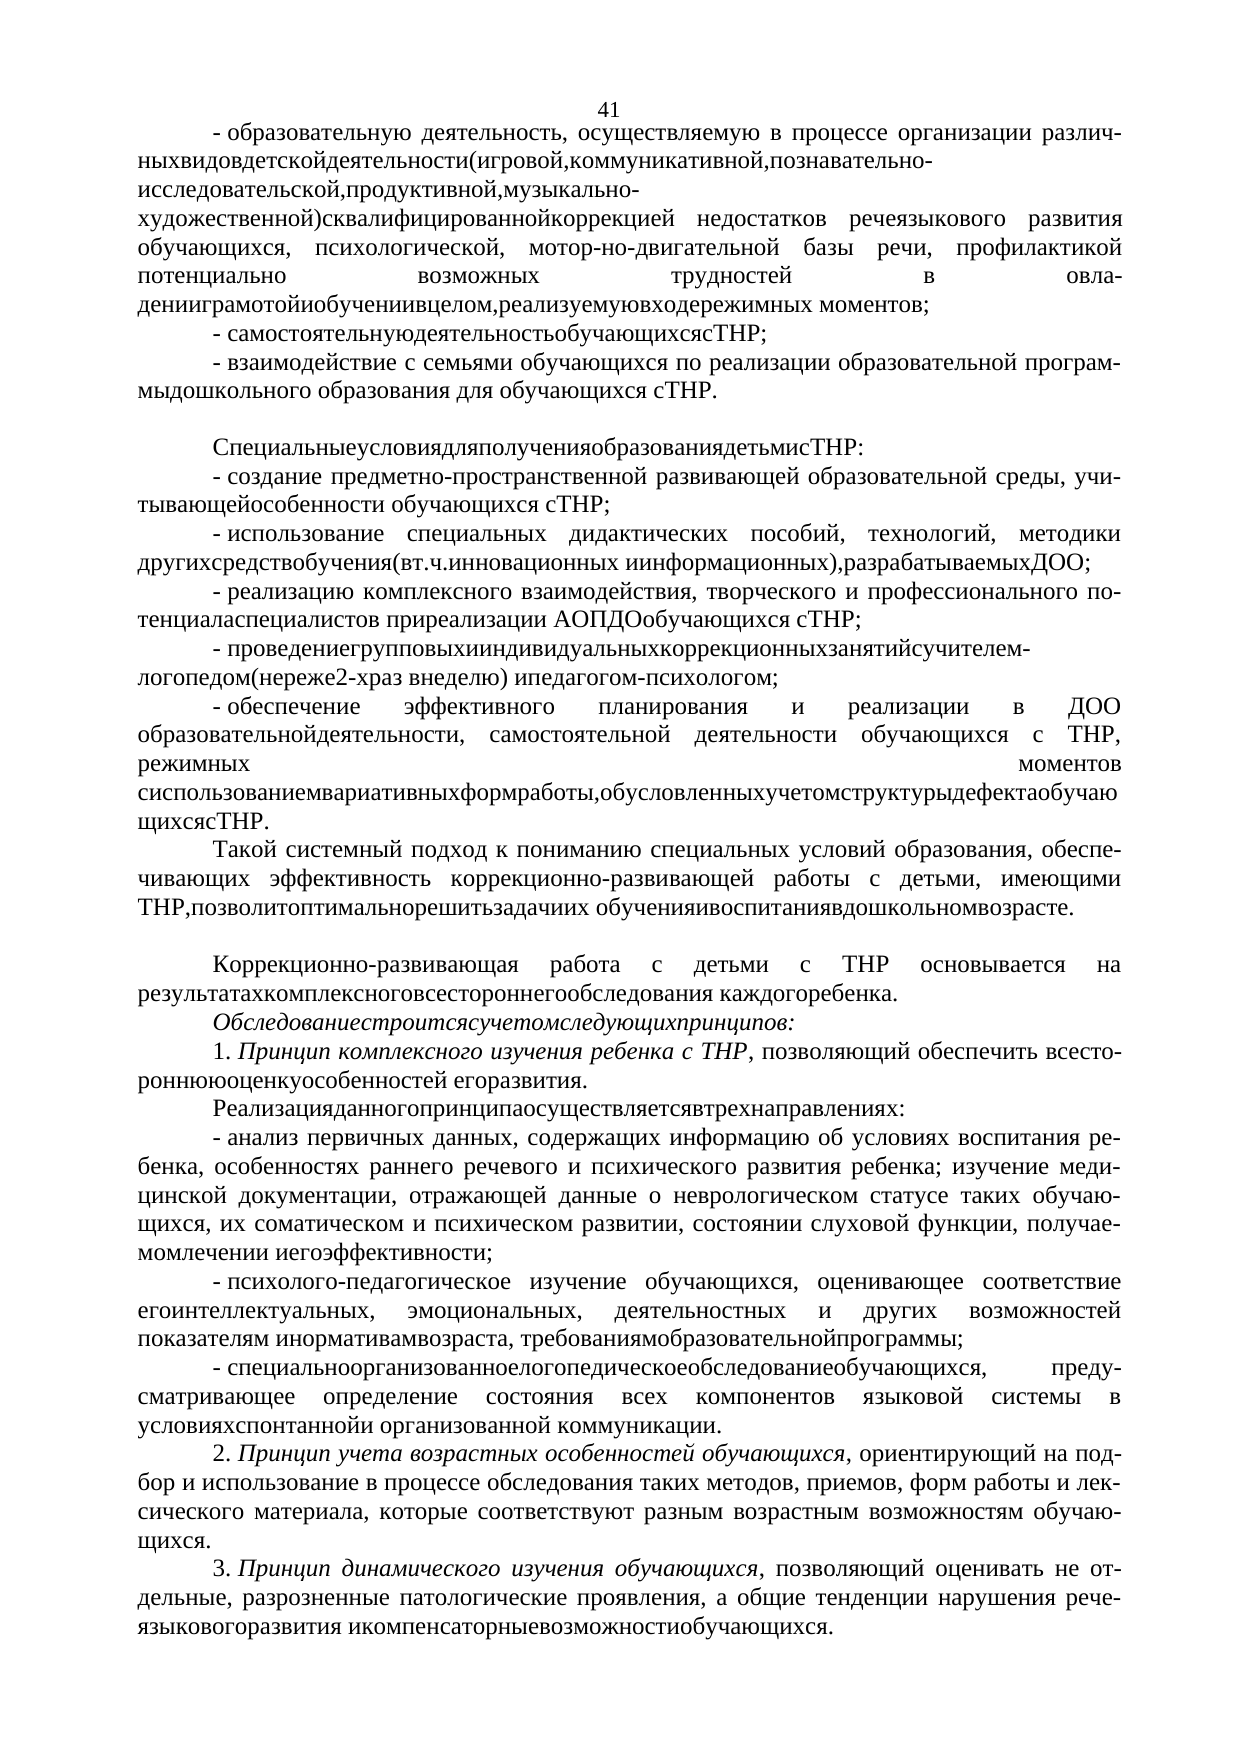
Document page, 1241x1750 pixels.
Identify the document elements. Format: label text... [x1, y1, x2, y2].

list анализ первичных данных, содержащих информацию об условиях воспитания ре-бенка, особенностях раннего речевого и психического развития ребенка; изучение меди-цинской документации, отражающей данные о неврологическом статусе таких обучаю-щихся, их соматическом и психическом развитии, состоянии слуховой функции, получае-момлечении иегоэффективности; [137, 1122, 1122, 1266]
text Обследованиестроитсясучетомследующихпринципов: [212, 1007, 1186, 1036]
list психолого-педагогическое изучение обучающихся, оценивающее соответствие егоинтеллектуальных, эмоциональных, деятельностных и других возможностей показателям инормативамвозраста, требованиямобразовательнойпрограммы; [137, 1266, 1122, 1352]
text Реализацияданногопринципаосуществляетсявтрехнаправлениях: [212, 1093, 1186, 1122]
text СпециальныеусловиядляполученияобразованиядетьмисТНР: [212, 432, 1186, 461]
list проведениегрупповыхииндивидуальныхкоррекционныхзанятийсучителем-логопедом(нереже2-храз внеделю) ипедагогом-психологом; [137, 633, 1122, 691]
list Принцип динамического изучения обучающихся, позволяющий оценивать не от-дельные, разрозненные патологические проявления, а общие тенденции нарушения рече-языковогоразвития икомпенсаторныевозможностиобучающихся. [137, 1553, 1122, 1640]
text Коррекционно-развивающая работа с детьми с ТНР основывается на результатахкомплексноговсестороннегообследования каждогоребенка. [137, 949, 1122, 1007]
list специальноорганизованноелогопедическоеобследованиеобучающихся, преду-сматривающее определение состояния всех компонентов языковой системы в условияхспонтаннойи организованной коммуникации. [137, 1352, 1122, 1438]
list Принцип учета возрастных особенностей обучающихся, ориентирующий на под-бор и использование в процессе обследования таких методов, приемов, форм работы и лек-сического материала, которые соответствуют разным возрастным возможностям обучаю-щихся. [137, 1438, 1122, 1553]
list создание предметно-пространственной развивающей образовательной среды, учи-тывающейособенности обучающихся сТНР; [137, 461, 1122, 518]
list самостоятельнуюдеятельностьобучающихсясТНР; [212, 318, 1186, 347]
list взаимодействие с семьями обучающихся по реализации образовательной програм-мыдошкольного образования для обучающихся сТНР. [137, 347, 1122, 404]
list образовательную деятельность, осуществляемую в процессе организации различ-ныхвидовдетскойдеятельности(игровой,коммуникативной,познавательно-исследовательской,продуктивной,музыкально-художественной)сквалифицированнойкоррекцией недостатков речеязыкового развития обучающихся, психологической, мотор-но-двигательной базы речи, профилактикой потенциально возможных трудностей в овла-денииграмотойиобучениивцелом,реализуемуювходережимных моментов; [137, 117, 1123, 318]
list реализацию комплексного взаимодействия, творческого и профессионального по-тенциаласпециалистов приреализации АОПДОобучающихся сТНР; [137, 576, 1122, 633]
list Принцип комплексного изучения ребенка с ТНР, позволяющий обеспечить всесто-роннююоценкуособенностей егоразвития. [137, 1036, 1122, 1093]
list обеспечение эффективного планирования и реализации в ДОО образовательнойдеятельности, самостоятельной деятельности обучающихся с ТНР, режимных моментов сиспользованиемвариативныхформработы,обусловленныхучетомструктурыдефектаобучающихсясТНР. [137, 691, 1122, 834]
text Такой системный подход к пониманию специальных условий образования, обеспе-чивающих эффективность коррекционно-развивающей работы с детьми, имеющими ТНР,позволитоптимальнорешитьзадачиих обученияивоспитаниявдошкольномвозрасте. [137, 834, 1122, 921]
list использование специальных дидактических пособий, технологий, методики другихсредствобучения(вт.ч.инновационных иинформационных),разрабатываемыхДОО; [137, 518, 1122, 576]
